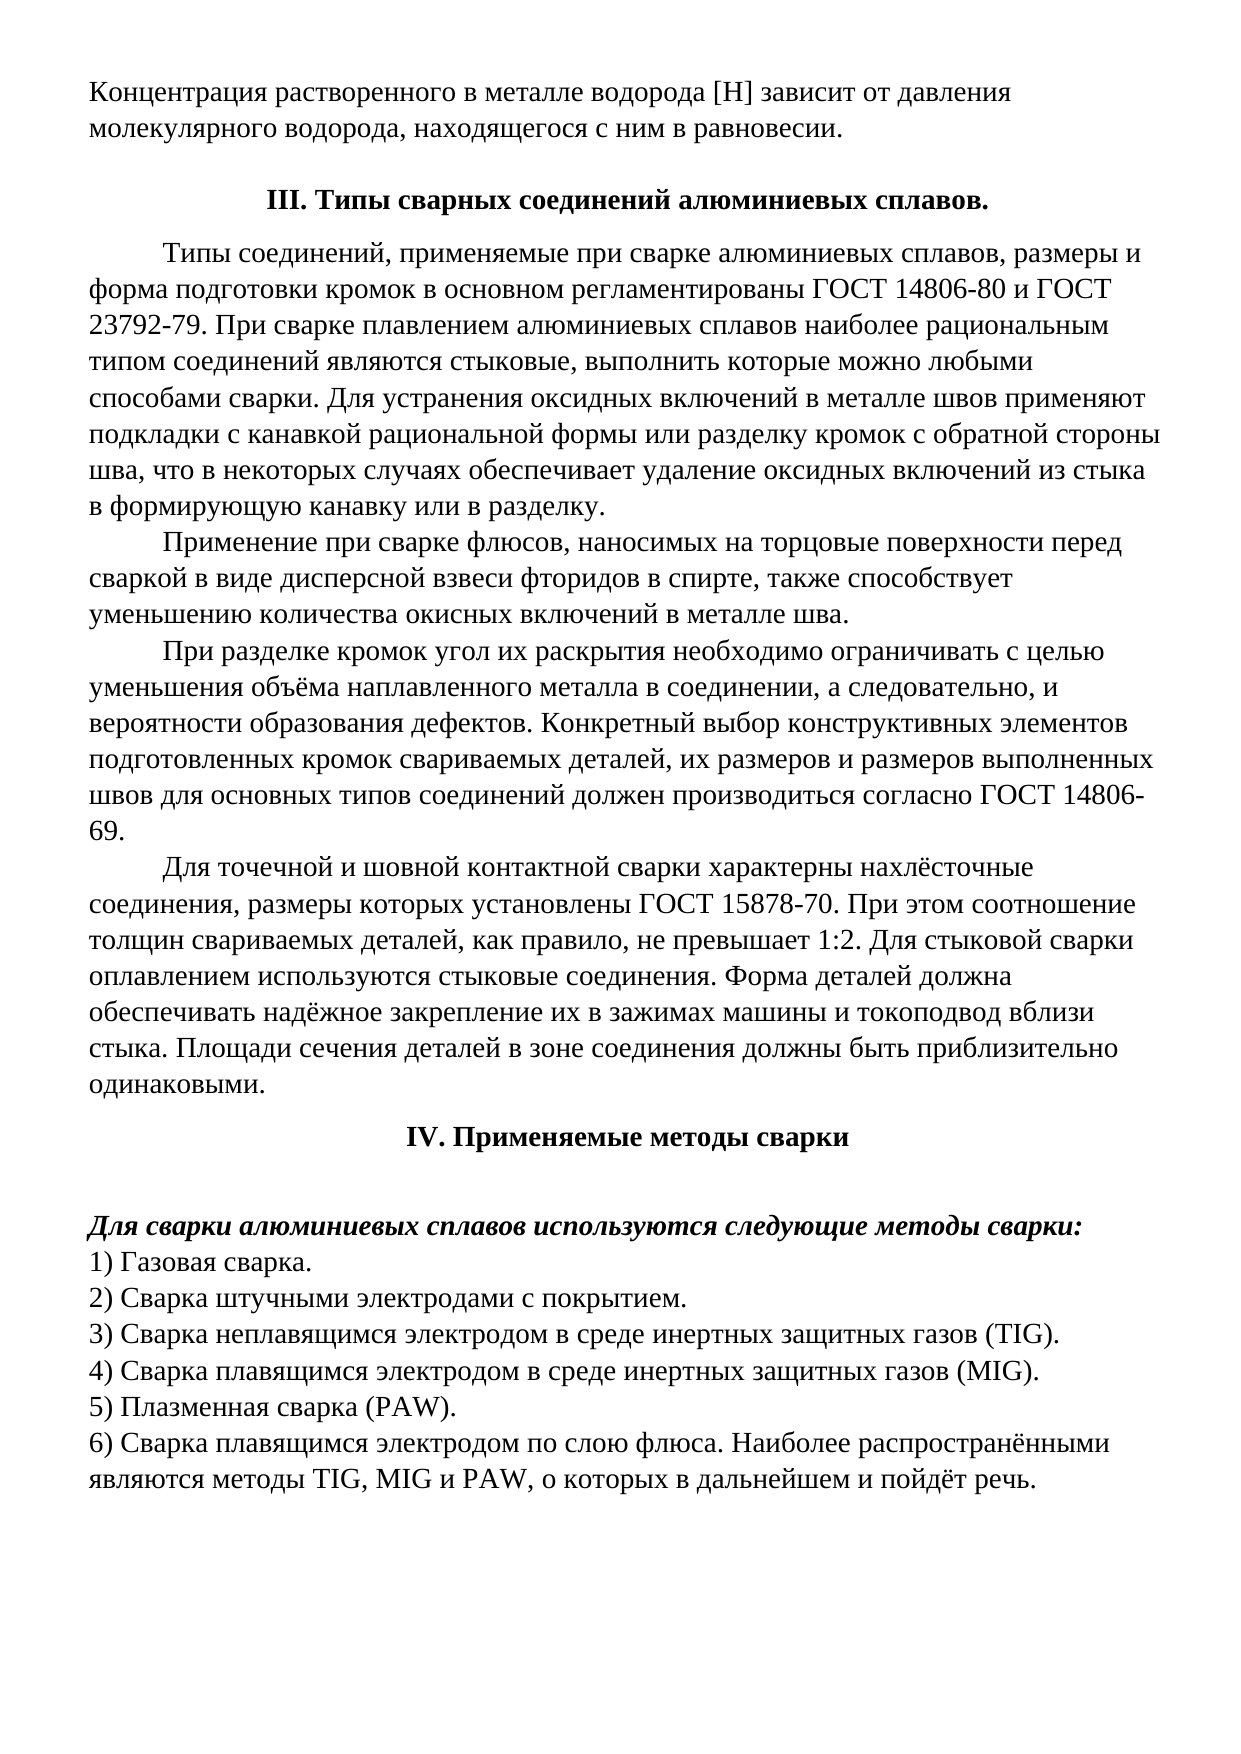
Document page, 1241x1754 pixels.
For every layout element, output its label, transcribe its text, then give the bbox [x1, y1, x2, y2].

text Применение при сварке флюсов, наносимых на торцовые поверхности перед сваркой в виде дисперсной взвеси фторидов в спирте, также способствует уменьшению количества окисных включений в металле шва. [89, 524, 1167, 630]
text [89, 74, 1167, 143]
text Типы соединений, применяемые при сварке алюминиевых сплавов, размеры и форма подготовки кромок в основном регламентированы ГОСТ 14806-80 и ГОСТ 23792-79. При сварке плавлением алюминиевых сплавов наиболее рациональным типом соединений являются стыковые, выполнить которые можно любыми способами сварки. Для устранения оксидных включений в металле швов применяют подкладки с канавкой рациональной формы или разделку кромок с обратной стороны шва, что в некоторых случаях обеспечивает удаление оксидных включений из стыка в формирующую канавку или в разделку. [89, 235, 1167, 522]
text Для точечной и шовной контактной сварки характерны нахлёсточные соединения, размеры которых установлены ГОСТ 15878-70. При этом соотношение толщин свариваемых деталей, как правило, не превышает 1:2. Для стыковой сварки оплавлением используются стыковые соединения. Форма деталей должна обеспечивать надёжное закрепление их в зажимах машины и токоподвод вблизи стыка. Площади сечения деталей в зоне соединения должны быть приблизительно одинаковыми. [89, 849, 1167, 1100]
text При разделке кромок угол их раскрытия необходимо ограничивать с целью уменьшения объёма наплавленного металла в соединении, а следовательно, и вероятности образования дефектов. Конкретный выбор конструктивных элементов подготовленных кромок свариваемых деталей, их размеров и размеров выполненных швов для основных типов соединений должен производиться согласно ГОСТ 14806-69. [89, 633, 1167, 847]
text IV. Применяемые методы сварки [89, 1119, 1167, 1153]
text III. Типы сварных соединений алюминиевых сплавов. [89, 182, 1167, 216]
text Для сварки алюминиевых сплавов используются следующие методы сварки: 1) Газовая сварка. 2) Сварка штучными электродами с покрытием. 3) Сварка неплавящимся электродом в среде инертных защитных газов (TIG). 4) Сварка плавящимся электродом в среде инертных защитных газов (MIG). 5) Плазменная сварка (PAW). 6) Сварка плавящимся электродом по слою флюса. Наиболее распространёнными являются методы TIG, MIG и PAW, о которых в дальнейшем и пойдёт речь. [89, 1172, 1167, 1495]
